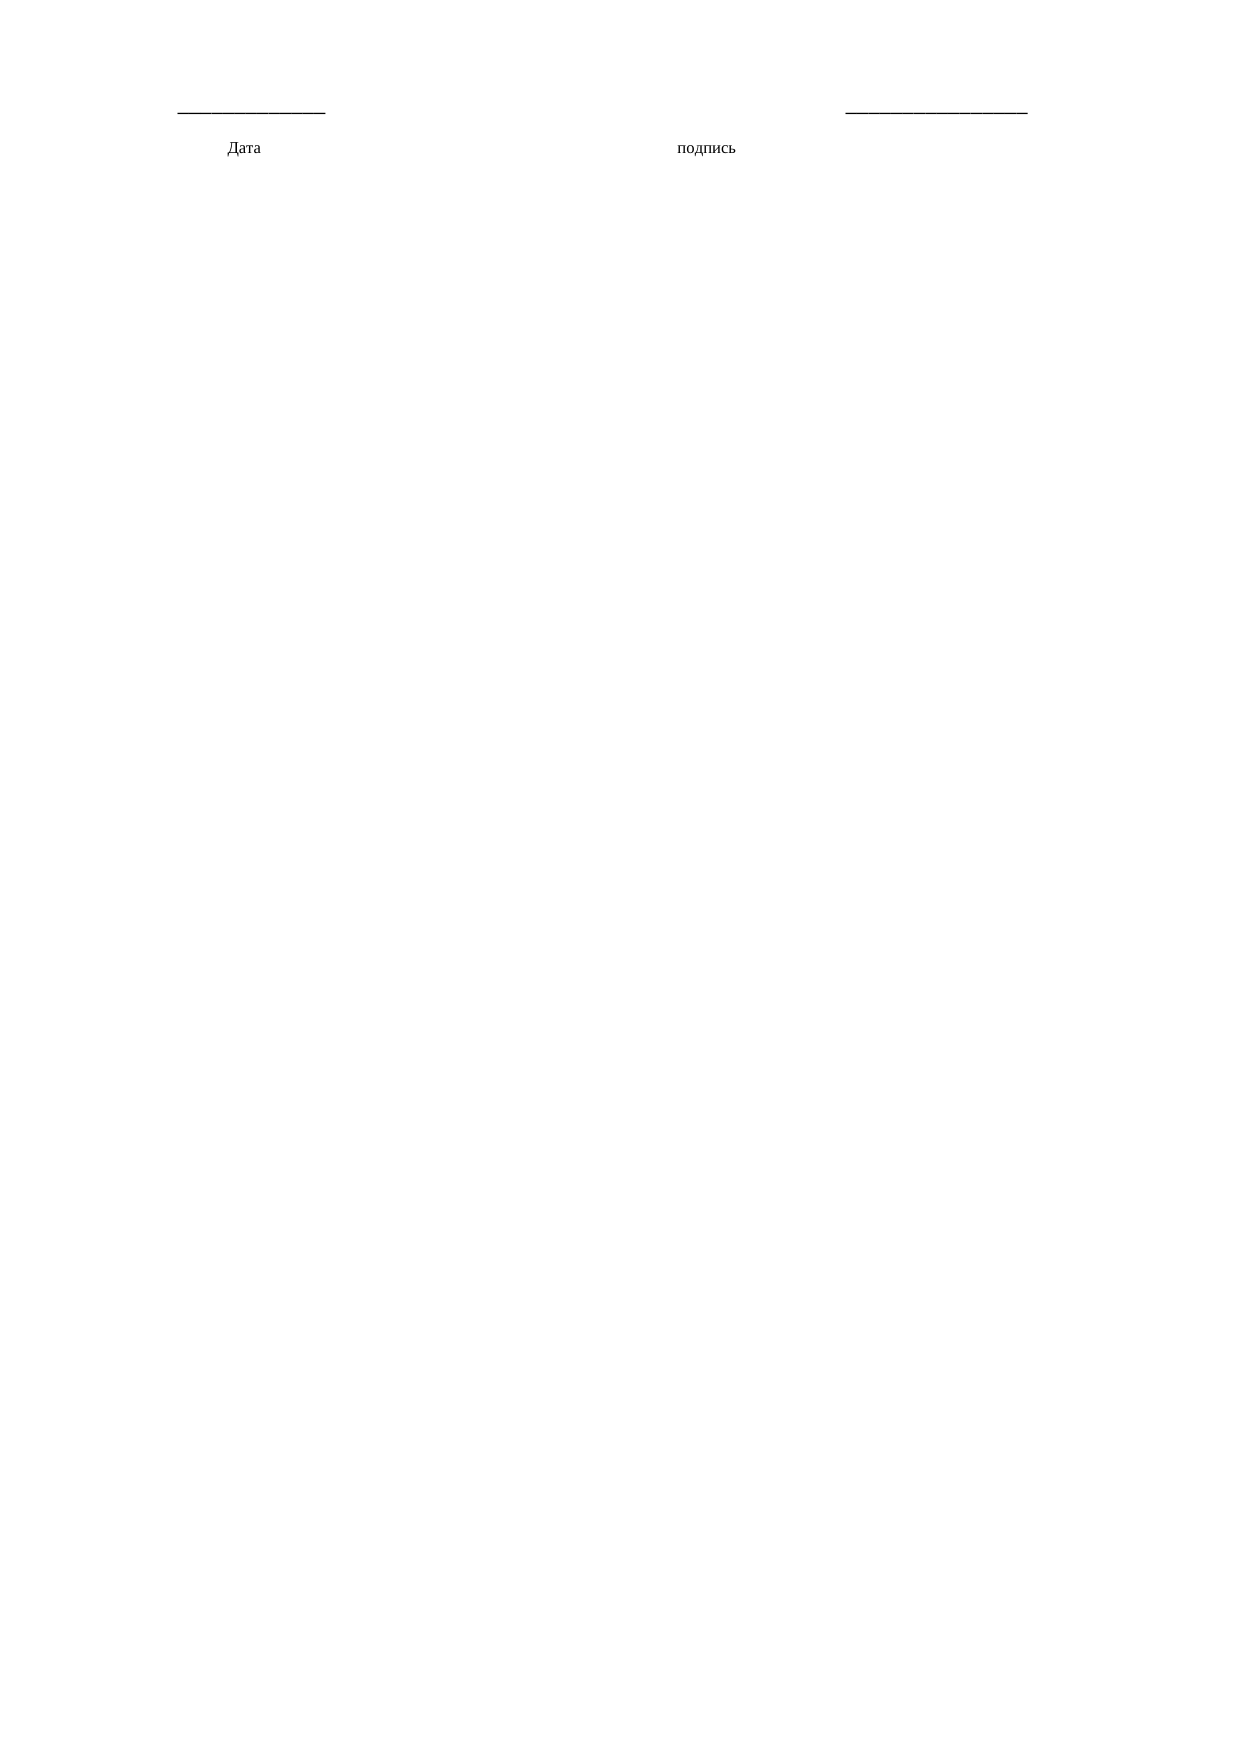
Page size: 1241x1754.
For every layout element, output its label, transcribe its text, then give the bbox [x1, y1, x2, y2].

text _____________ ________________ [177, 89, 1181, 117]
text Дата подпись [177, 137, 1181, 157]
